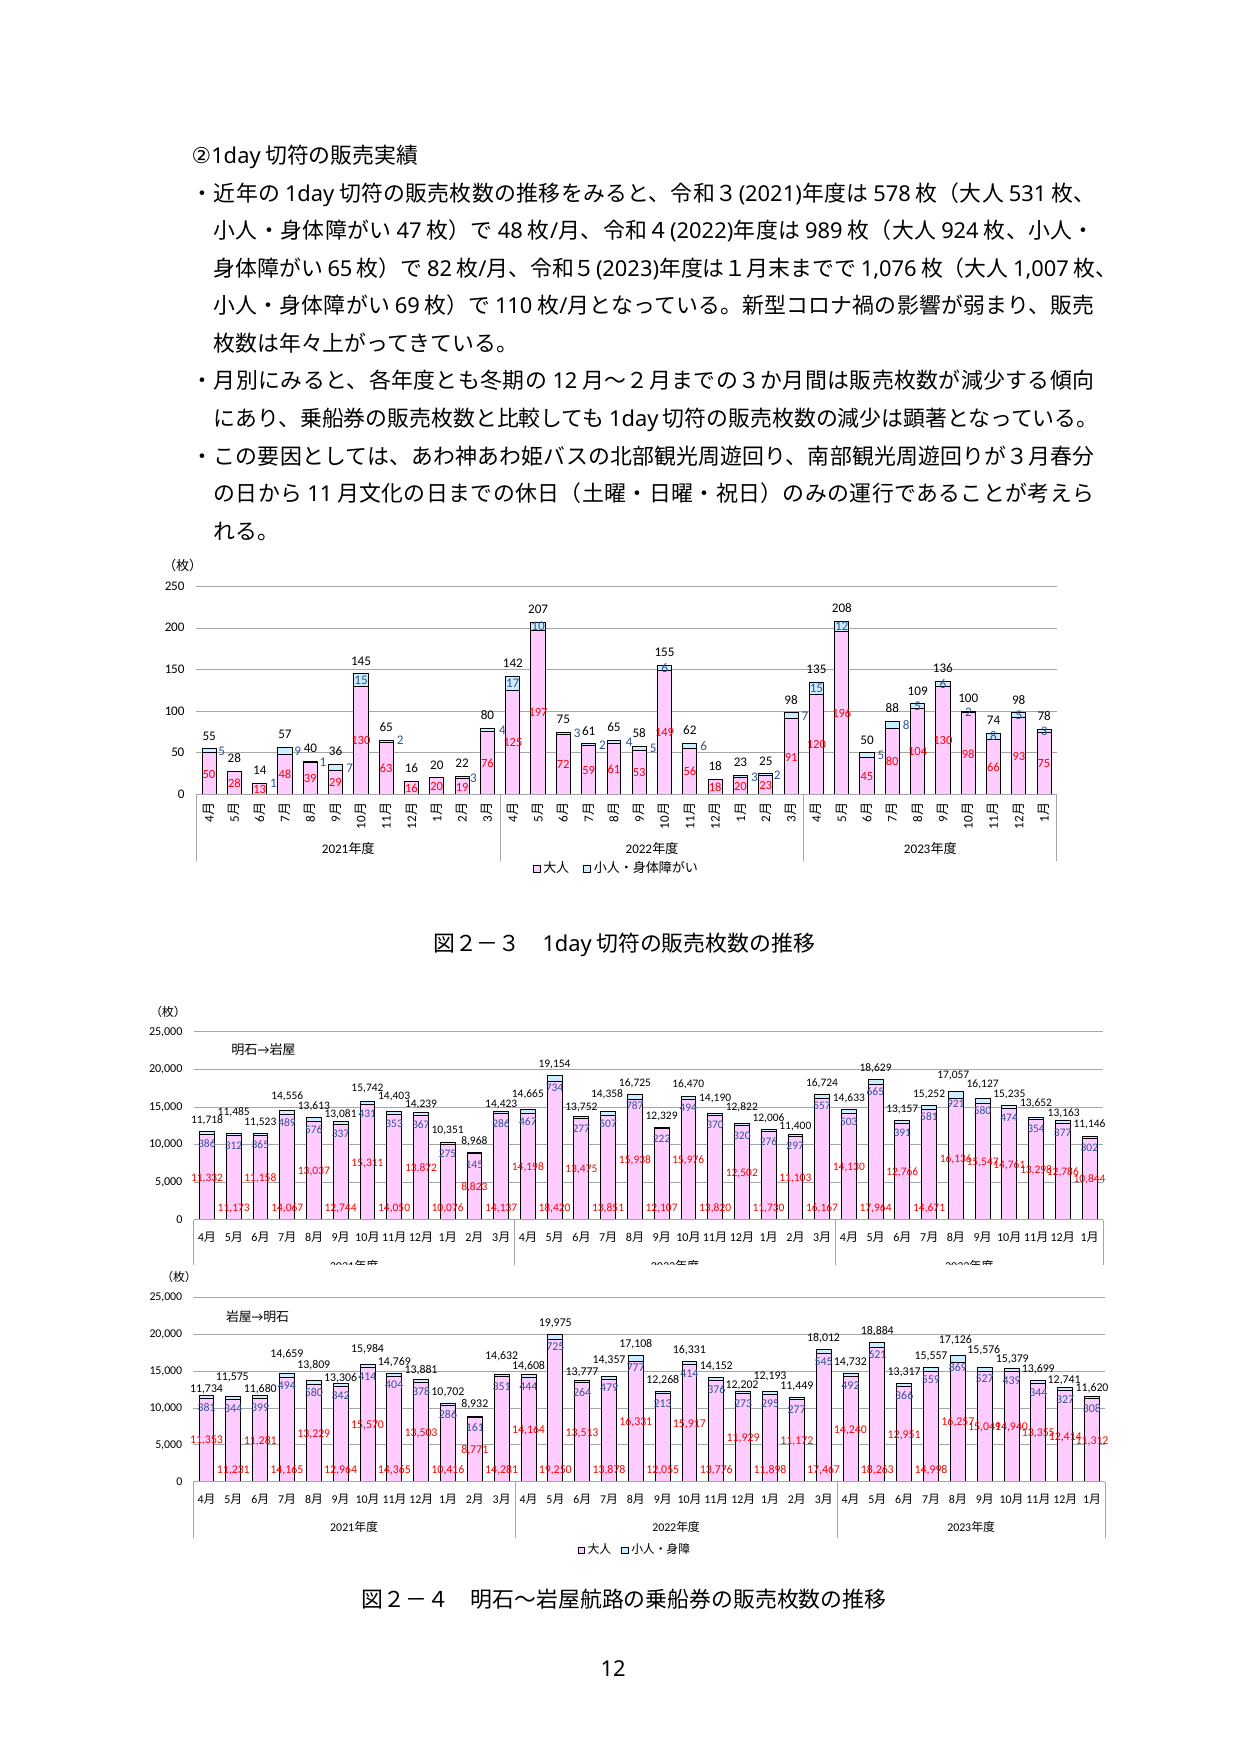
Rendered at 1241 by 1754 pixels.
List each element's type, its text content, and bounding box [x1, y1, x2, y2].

text ・この要因としては、あわ神あわ姫バスの北部観光周遊回り、南部観光周遊回りが３月春分の日から11月文化の日までの休日（土曜・日曜・祝日）のみの運行であることが考えられる。 [191, 436, 1095, 548]
text 図２－３ 1day切符の販売枚数の推移 [169, 923, 1078, 961]
text ・月別にみると、各年度とも冬期の12月～２月までの３か月間は販売枚数が減少する傾向にあり、乗船券の販売枚数と比較しても1day切符の販売枚数の減少は顕著となっている。 [191, 361, 1095, 436]
text ②1day切符の販売実績 [148, 136, 1078, 173]
text ・近年の1day切符の販売枚数の推移をみると、令和３(2021)年度は578枚（大人531枚、小人・身体障がい47枚）で48枚/月、令和４(2022)年度は989枚（大人924枚、小人・身体障がい65枚）で82枚/月、令和５(2023)年度は１月末までで1,076枚（大人1,007枚、小人・身体障がい69枚）で110枚/月となっている。新型コロナ禍の影響が弱まり、販売枚数は年々上がってきている。 [191, 173, 1095, 361]
text 図２－４ 明石～岩屋航路の乗船券の販売枚数の推移 [169, 1579, 1078, 1617]
